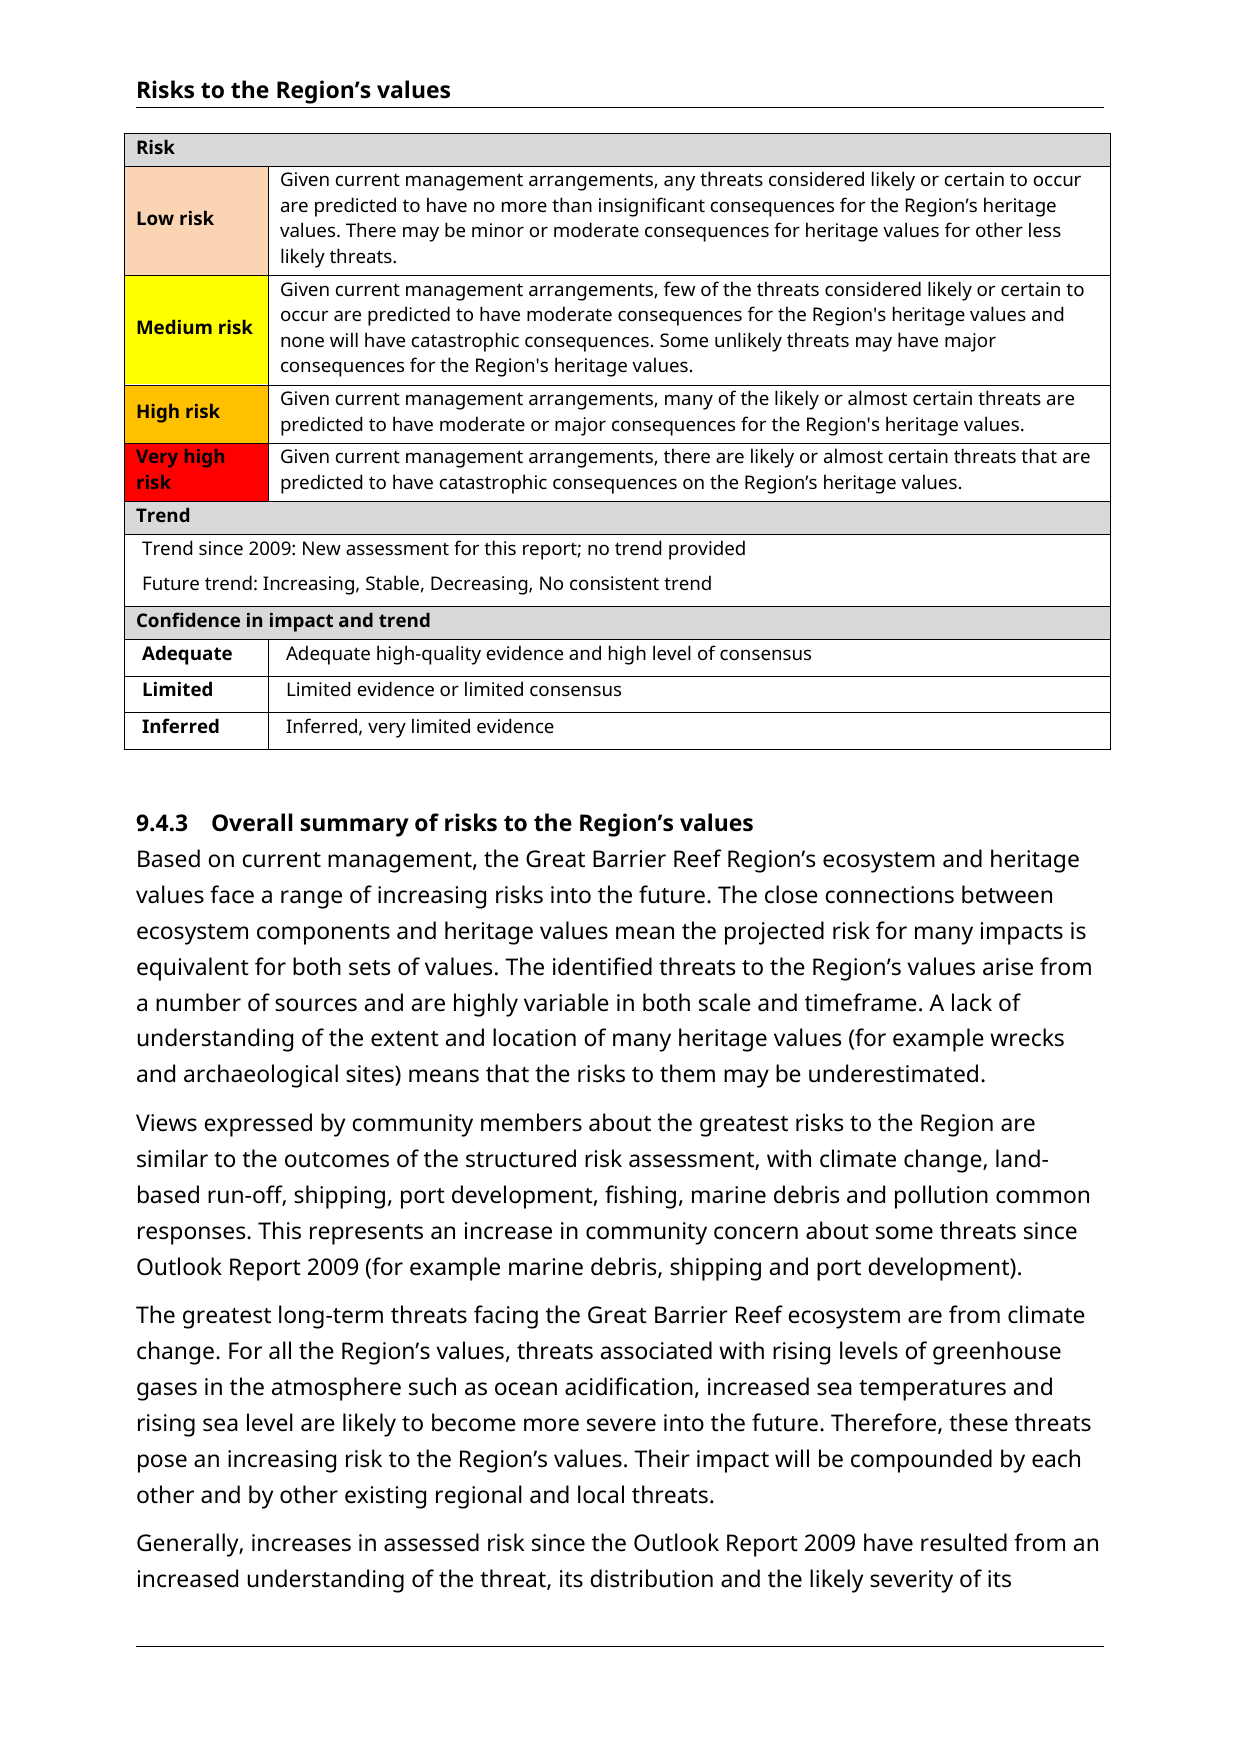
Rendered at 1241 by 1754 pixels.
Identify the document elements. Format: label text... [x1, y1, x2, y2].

table_cell High risk [125, 386, 268, 443]
table_cell Adequate [125, 640, 268, 676]
table_cell Trend [125, 502, 1110, 534]
table_cell Given current management arrangements, many of the likely or almost certain threats are predicted to have moderate or major consequences for the Region's heritage values. [269, 386, 1110, 443]
table_cell Limited [125, 677, 268, 712]
table_cell Confidence in impact and trend [125, 607, 1110, 639]
table_cell Adequate high-quality evidence and high level of consensus [269, 640, 1110, 676]
table_cell Trend since 2009: New assessment for this report; no trend provided Future trend: Increasing, Stable, Decreasing, No consistent trend [125, 535, 1110, 606]
text Based on current management, the Great Barrier Reef Region’s ecosystem and heritage values face a range of increasing risks into the future. The close connections between ecosystem components and heritage values mean the projected risk for many impacts is equivalent for both sets of values. The identified threats to the Region’s values arise from a number of sources and are highly variable in both scale and timeframe. A lack of understanding of the extent and location of many heritage values (for example wrecks and archaeological sites) means that the risks to them may be underestimated. [136, 843, 1104, 1089]
table_cell Inferred, very limited evidence [269, 713, 1110, 749]
table_cell Low risk [125, 167, 268, 275]
table_cell Inferred [125, 713, 268, 749]
text Views expressed by community members about the greatest risks to the Region are similar to the outcomes of the structured risk assessment, with climate change, land-based run-off, shipping, port development, fishing, marine debris and pollution common responses. This represents an increase in community concern about some threats since Outlook Report 2009 (for example marine debris, shipping and port development). [136, 1107, 1104, 1282]
table_cell Medium risk [125, 276, 268, 384]
table_cell Very high risk [125, 444, 268, 501]
table_cell Limited evidence or limited consensus [269, 677, 1110, 712]
table_cell Given current management arrangements, any threats considered likely or certain to occur are predicted to have no more than insignificant consequences for the Region’s heritage values. There may be minor or moderate consequences for heritage values for other less likely threats. [269, 167, 1110, 275]
table_cell Given current management arrangements, few of the threats considered likely or certain to occur are predicted to have moderate consequences for the Region's heritage values and none will have catastrophic consequences. Some unlikely threats may have major consequences for the Region's heritage values. [269, 276, 1110, 384]
table_header Risk [125, 134, 1110, 166]
text The greatest long-term threats facing the Great Barrier Reef ecosystem are from climate change. For all the Region’s values, threats associated with rising levels of greenhouse gases in the atmosphere such as ocean acidification, increased sea temperatures and rising sea level are likely to become more severe into the future. Therefore, these threats pose an increasing risk to the Region’s values. Their impact will be compounded by each other and by other existing regional and local threats. [136, 1299, 1104, 1510]
table_cell Given current management arrangements, there are likely or almost certain threats that are predicted to have catastrophic consequences on the Region’s heritage values. [269, 444, 1110, 501]
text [136, 1527, 1104, 1594]
subtitle Overall summary of risks to the Region’s values [136, 807, 1104, 838]
